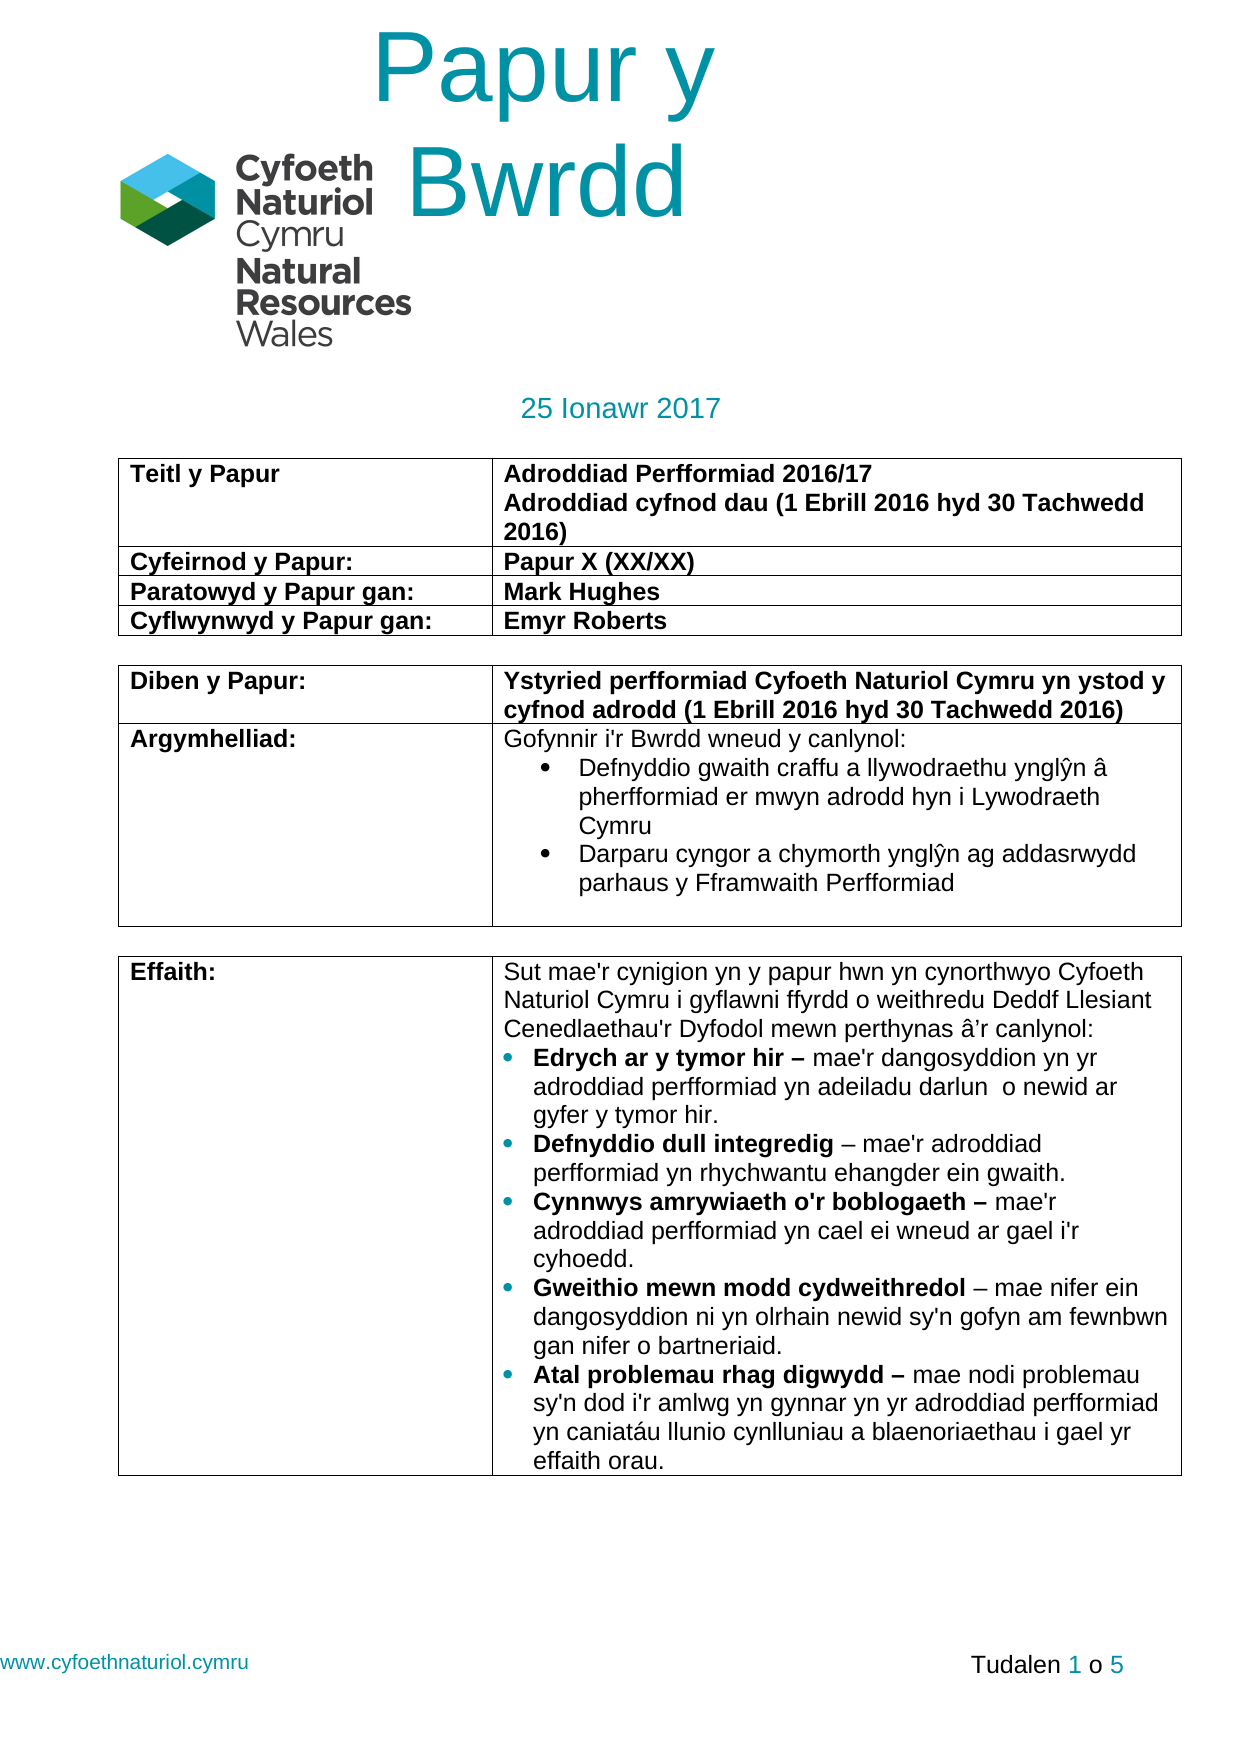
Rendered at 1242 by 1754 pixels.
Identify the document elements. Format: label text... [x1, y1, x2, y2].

table_cell Paratowyd y Papur gan: [119, 576, 492, 605]
table_header Ystyried perfformiad Cyfoeth Naturiol Cymru yn ystod y cyfnod adrodd (1 Ebrill 2016 hyd 30 Tachwedd 2016) [493, 666, 1181, 723]
table_header Teitl y Papur [119, 459, 492, 546]
table_cell Gofynnir i'r Bwrdd wneud y canlynol: Defnyddio gwaith craffu a llywodraethu ynglŷn â pherfformiad er mwyn adrodd hyn i Lywodraeth Cymru Darparu cyngor a chymorth ynglŷn ag addasrwydd parhaus y Fframwaith Perfformiad [493, 724, 1181, 926]
table_header Diben y Papur: [119, 666, 492, 723]
table_cell Papur X (XX/XX) [493, 547, 1181, 575]
table_cell Mark Hughes [493, 576, 1181, 605]
table_cell Argymhelliad: [119, 724, 492, 926]
table_cell Emyr Roberts [493, 606, 1181, 635]
table_cell Cyfeirnod y Papur: [119, 547, 492, 575]
table_header Sut mae'r cynigion yn y papur hwn yn cynorthwyo Cyfoeth Naturiol Cymru i gyflawni ffyrdd o weithredu Deddf Llesiant Cenedlaethau'r Dyfodol mewn perthynas â’r canlynol: Edrych ar y tymor hir – mae'r dangosyddion yn yr adroddiad perfformiad yn adeiladu darlun o newid ar gyfer y tymor hir. Defnyddio dull integredig – mae'r adroddiad perfformiad yn rhychwantu ehangder ein gwaith. Cynnwys amrywiaeth o'r boblogaeth – mae'r adroddiad perfformiad yn cael ei wneud ar gael i'r cyhoedd. Gweithio mewn modd cydweithredol – mae nifer ein dangosyddion ni yn olrhain newid sy'n gofyn am fewnbwn gan nifer o bartneriaid. Atal problemau rhag digwydd – mae nodi problemau sy'n dod i'r amlwg yn gynnar yn yr adroddiad perfformiad yn caniatáu llunio cynlluniau a blaenoriaethau i gael yr effaith orau. [493, 957, 1181, 1475]
text 25 Ionawr 2017 [118, 391, 1123, 425]
table_header Effaith: [119, 957, 492, 1475]
table_cell Cyflwynwyd y Papur gan: [119, 606, 492, 635]
picture [118, 147, 414, 351]
table_header Adroddiad Perfformiad 2016/17 Adroddiad cyfnod dau (1 Ebrill 2016 hyd 30 Tachwedd 2016) [493, 459, 1181, 546]
